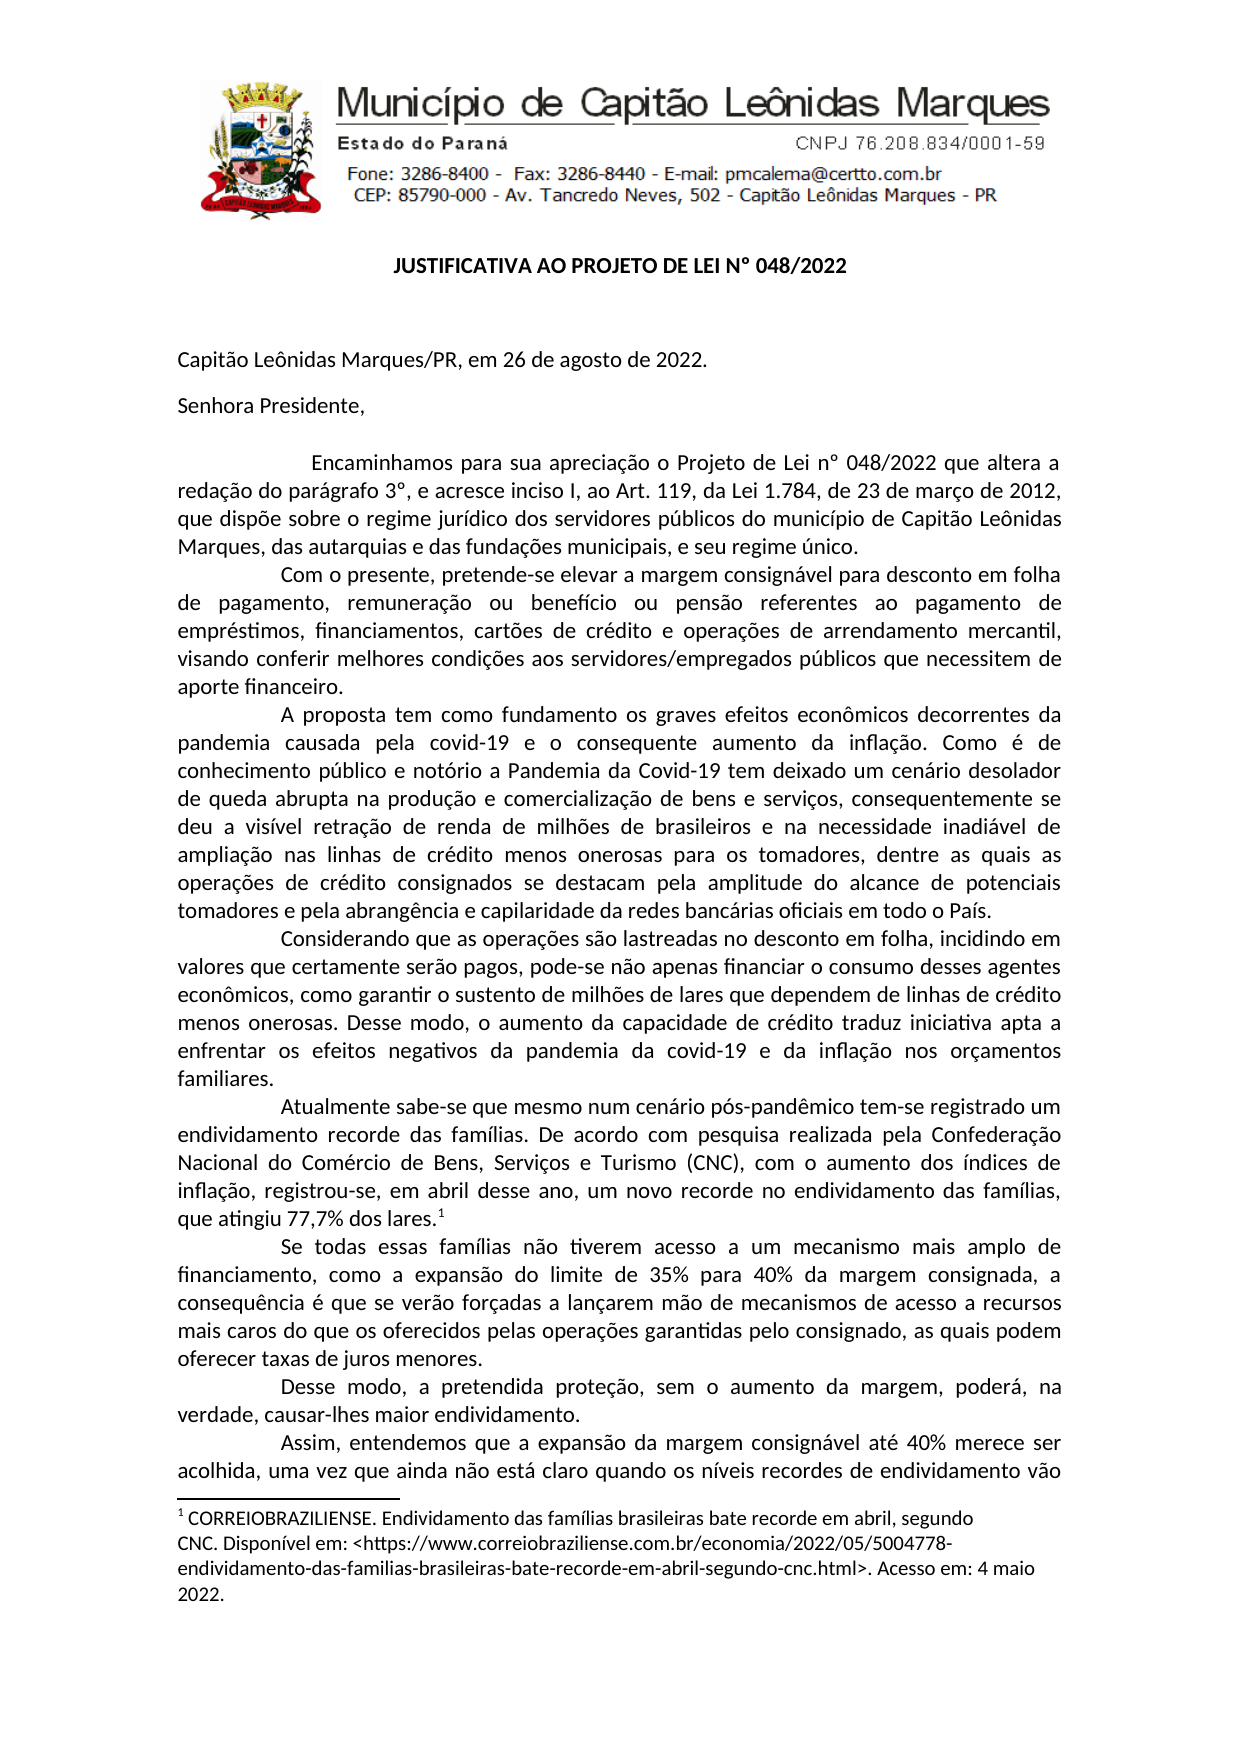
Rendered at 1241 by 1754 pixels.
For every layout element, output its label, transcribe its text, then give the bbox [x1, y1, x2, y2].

text Se todas essas famílias não tiverem acesso a um mecanismo mais amplo de financiamento, como a expansão do limite de 35% para 40% da margem consignada, a consequência é que se verão forçadas a lançarem mão de mecanismos de acesso a recursos mais caros do que os oferecidos pelas operações garantidas pelo consignado, as quais podem oferecer taxas de juros menores. [177, 1232, 1063, 1372]
text Capitão Leônidas Marques/PR, em 26 de agosto de 2022. [177, 345, 1063, 373]
text Desse modo, a pretendida proteção, sem o aumento da margem, poderá, na verdade, causar-lhes maior endividamento. [177, 1372, 1063, 1428]
text Considerando que as operações são lastreadas no desconto em folha, incidindo em valores que certamente serão pagos, pode-se não apenas financiar o consumo desses agentes econômicos, como garantir o sustento de milhões de lares que dependem de linhas de crédito menos onerosas. Desse modo, o aumento da capacidade de crédito traduz iniciativa apta a enfrentar os efeitos negativos da pandemia da covid-19 e da inflação nos orçamentos familiares. [177, 924, 1063, 1092]
text Encaminhamos para sua apreciação o Projeto de Lei nº 048/2022 que altera a redação do parágrafo 3º, e acresce inciso I, ao Art. 119, da Lei 1.784, de 23 de março de 2012, que dispõe sobre o regime jurídico dos servidores públicos do município de Capitão Leônidas Marques, das autarquias e das fundações municipais, e seu regime único. [177, 448, 1063, 560]
text JUSTIFICATIVA AO PROJETO DE LEI Nº 048/2022 [177, 251, 1063, 279]
picture [177, 73, 1063, 232]
text Atualmente sabe-se que mesmo num cenário pós-pandêmico tem-se registrado um endividamento recorde das famílias. De acordo com pesquisa realizada pela Confederação Nacional do Comércio de Bens, Serviços e Turismo (CNC), com o aumento dos índices de inflação, registrou-se, em abril desse ano, um novo recorde no endividamento das famílias, que atingiu 77,7% dos lares. [177, 1092, 1063, 1232]
text A proposta tem como fundamento os graves efeitos econômicos decorrentes da pandemia causada pela covid-19 e o consequente aumento da inflação. Como é de conhecimento público e notório a Pandemia da Covid-19 tem deixado um cenário desolador de queda abrupta na produção e comercialização de bens e serviços, consequentemente se deu a visível retração de renda de milhões de brasileiros e na necessidade inadiável de ampliação nas linhas de crédito menos onerosas para os tomadores, dentre as quais as operações de crédito consignados se destacam pela amplitude do alcance de potenciais tomadores e pela abrangência e capilaridade da redes bancárias oficiais em todo o País. [177, 700, 1063, 924]
text Senhora Presidente, [177, 392, 1063, 420]
text Com o presente, pretende-se elevar a margem consignável para desconto em folha de pagamento, remuneração ou benefício ou pensão referentes ao pagamento de empréstimos, financiamentos, cartões de crédito e operações de arrendamento mercantil, visando conferir melhores condições aos servidores/empregados públicos que necessitem de aporte financeiro. [177, 560, 1063, 700]
